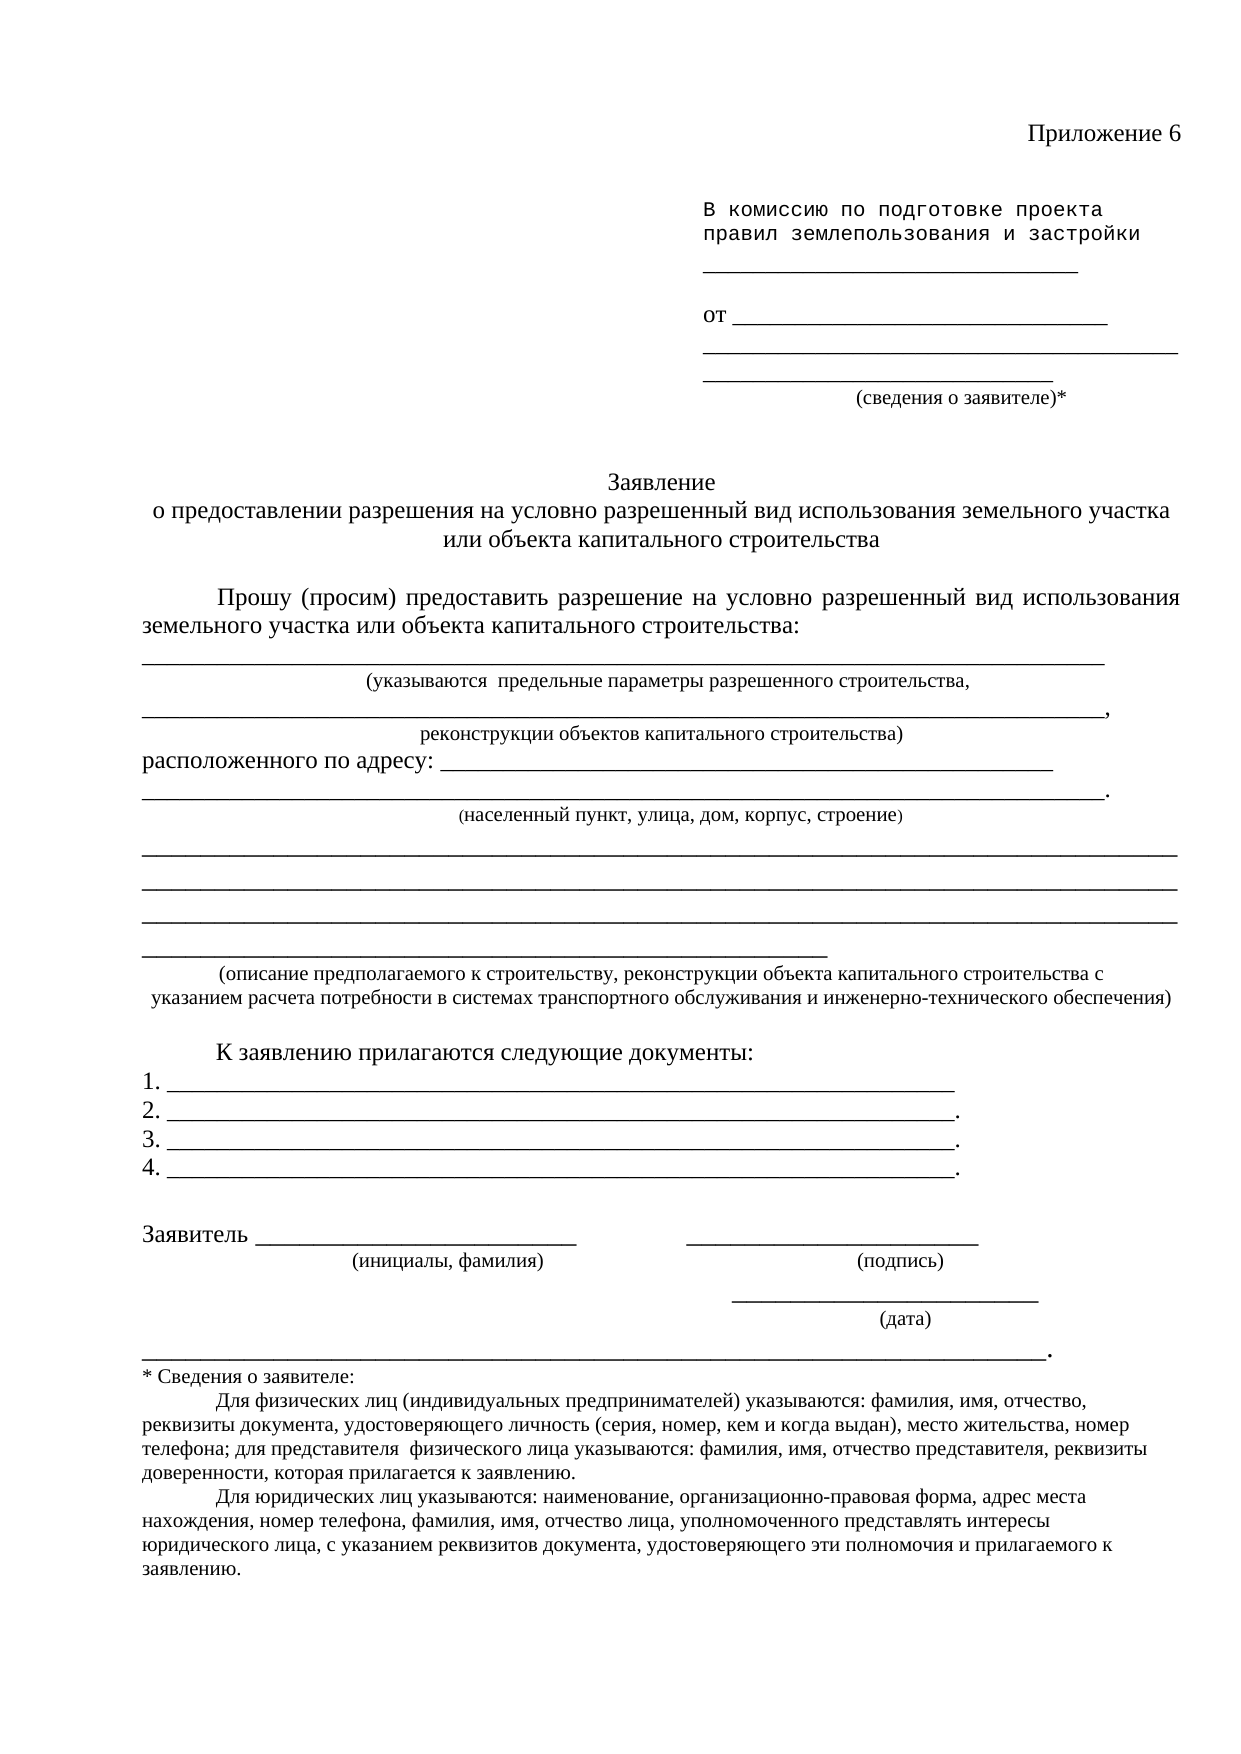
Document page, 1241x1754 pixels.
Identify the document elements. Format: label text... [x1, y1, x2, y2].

text * Сведения о заявителе: [142, 1363, 1181, 1388]
text расположенного по адресу: _________________________________________________ [142, 745, 1181, 774]
text _____________________________________________________________________________. [142, 774, 1181, 802]
text (сведения о заявителе)* [742, 385, 1181, 409]
text К заявлению прилагаются следующие документы: [142, 1037, 1181, 1066]
text 2. _______________________________________________________________. [142, 1095, 1181, 1124]
text Заявитель ______________________ ____________________ [142, 1215, 1181, 1248]
text от ______________________________ [703, 299, 1181, 328]
text (описание предполагаемого к строительству, реконструкции объекта капитального строительства с [142, 961, 1181, 985]
text Прошу (просим) предоставить разрешение на условно разрешенный вид использования земельного участка или объекта капитального строительства: [142, 582, 1181, 639]
text Для физических лиц (индивидуальных предпринимателей) указываются: фамилия, имя, отчество, реквизиты документа, удостоверяющего личность (серия, номер, кем и когда выдан), место жительства, номер телефона; для представителя физического лица указываются: фамилия, имя, отчество представителя, реквизиты доверенности, которая прилагается к заявлению. [142, 1388, 1181, 1484]
text о предоставлении разрешения на условно разрешенный вид использования земельного участка или объекта капитального строительства [142, 496, 1181, 553]
text В комиссию по подготовке проекта правил землепользования и застройки ______________________________ [703, 176, 1181, 275]
text Для юридических лиц указываются: наименование, организационно-правовая форма, адрес места нахождения, номер телефона, фамилия, имя, отчество лица, уполномоченного представлять интересы юридического лица, с указанием реквизитов документа, удостоверяющего эти полномочия и прилагаемого к заявлению. [142, 1484, 1181, 1580]
text (населенный пункт, улица, дом, корпус, строение) [142, 802, 1181, 826]
text реконструкции объектов капитального строительства) [142, 721, 1181, 745]
text _____________________________________________________________________________, [142, 692, 1181, 721]
text 3. _______________________________________________________________. [142, 1124, 1181, 1152]
text (дата) [658, 1306, 1181, 1330]
text ______________________________________________________________. [142, 1330, 1181, 1363]
text (указываются предельные параметры разрешенного строительства, [142, 668, 1181, 692]
text указанием расчета потребности в системах транспортного обслуживания и инженерно-технического обеспечения) [142, 985, 1181, 1009]
text Заявление [142, 467, 1181, 496]
text _____________________ [658, 1272, 1181, 1306]
text __________________________________________________________________ [703, 328, 1181, 385]
text Приложение 6 [142, 118, 1181, 147]
text ____________________________________________________________________________________________________________________________________________________________________________________________________________________________________________________________________ [142, 826, 1181, 961]
text (инициалы, фамилия) (подпись) [216, 1248, 1181, 1272]
text 4. _______________________________________________________________. [142, 1152, 1181, 1181]
text _____________________________________________________________________________ [142, 639, 1181, 668]
text 1. _______________________________________________________________ [142, 1066, 1181, 1095]
